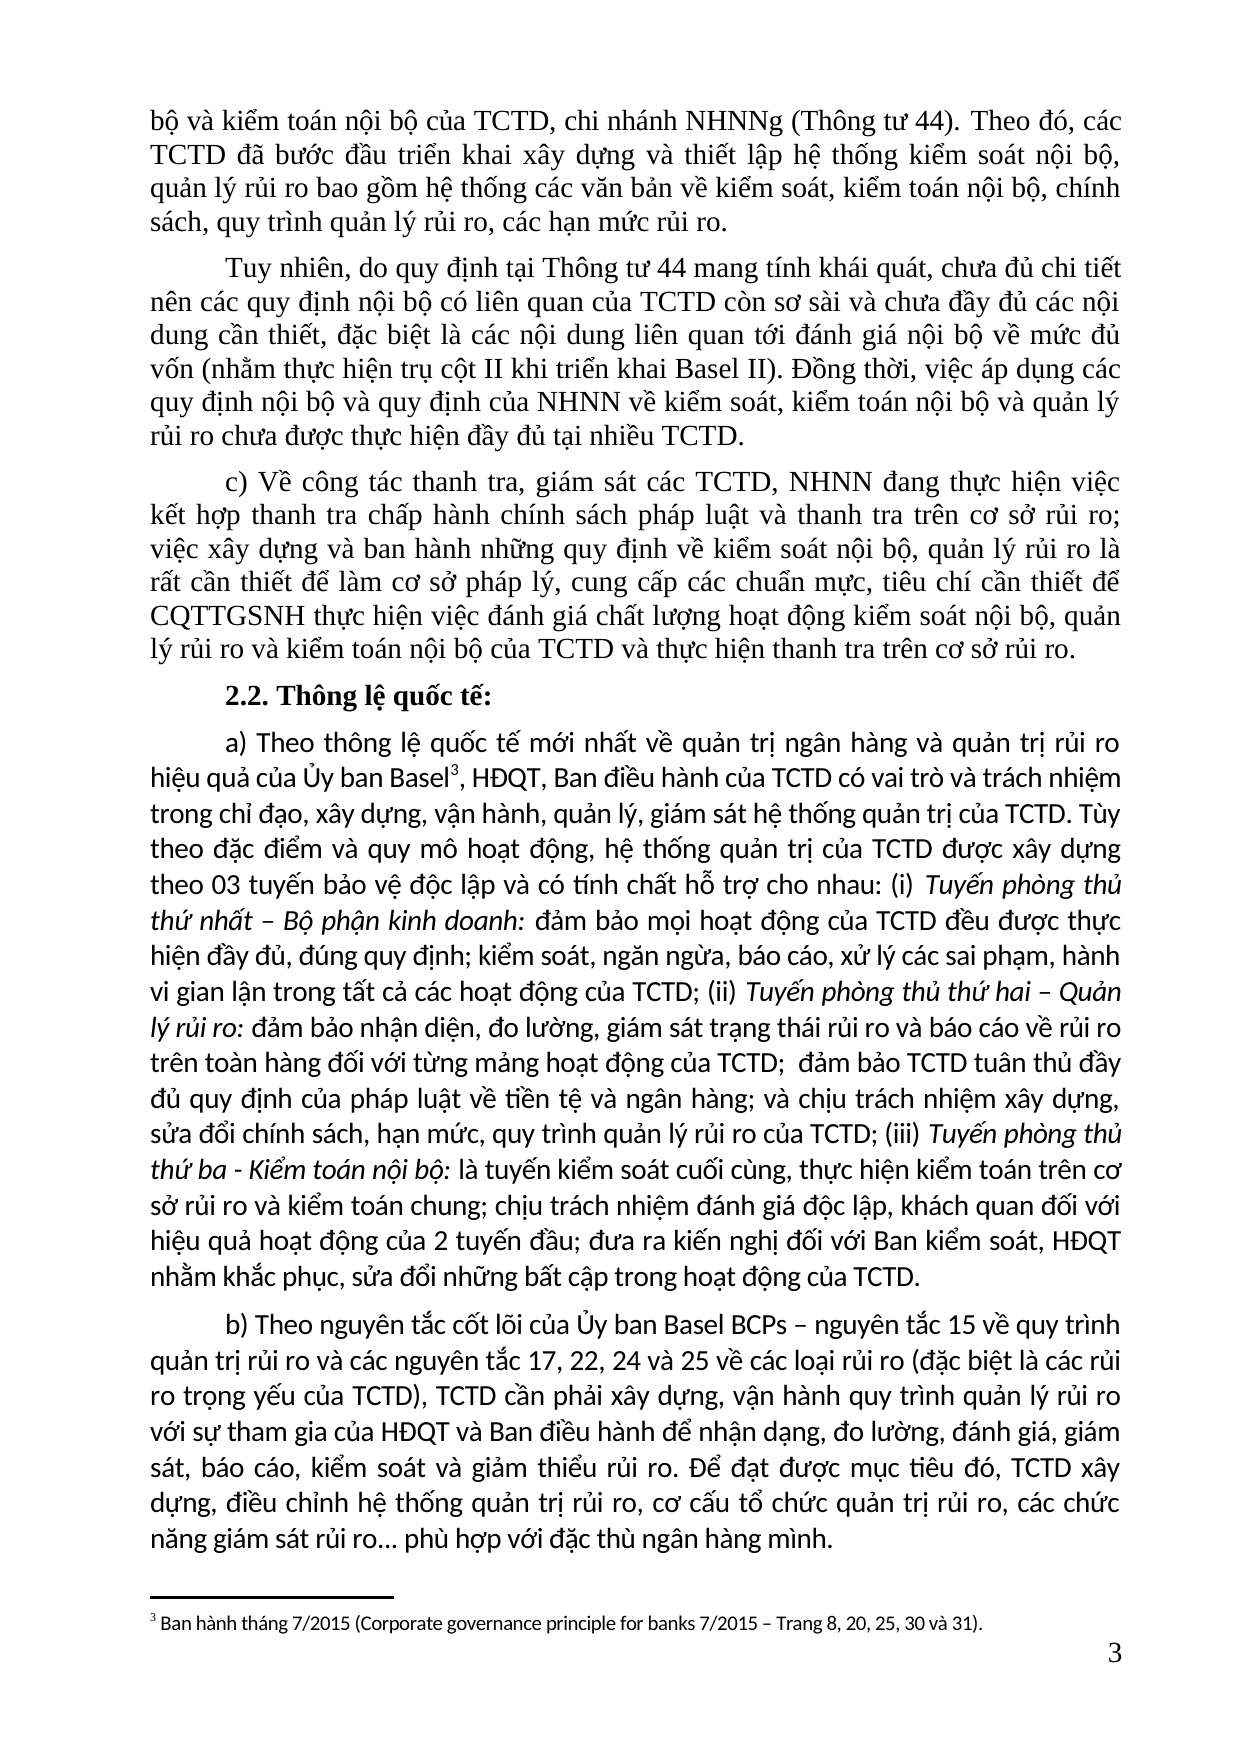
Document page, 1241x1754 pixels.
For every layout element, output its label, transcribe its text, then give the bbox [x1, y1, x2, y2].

text 2.2. Thông lệ quốc tế: [150, 678, 1122, 711]
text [150, 103, 1122, 238]
text Tuy nhiên, do quy định tại Thông tư 44 mang tính khái quát, chưa đủ chi tiết nên các quy định nội bộ có liên quan của TCTD còn sơ sài và chưa đầy đủ các nội dung cần thiết, đặc biệt là các nội dung liên quan tới đánh giá nội bộ về mức đủ vốn (nhằm thực hiện trụ cột II khi triển khai Basel II). Đồng thời, việc áp dụng các quy định nội bộ và quy định của NHNN về kiểm soát, kiểm toán nội bộ và quản lý rủi ro chưa được thực hiện đầy đủ tại nhiều TCTD. [150, 250, 1122, 451]
text c) Về công tác thanh tra, giám sát các TCTD, NHNN đang thực hiện việc kết hợp thanh tra chấp hành chính sách pháp luật và thanh tra trên cơ sở rủi ro; việc xây dựng và ban hành những quy định về kiểm soát nội bộ, quản lý rủi ro là rất cần thiết để làm cơ sở pháp lý, cung cấp các chuẩn mực, tiêu chí cần thiết để CQTTGSNH thực hiện việc đánh giá chất lượng hoạt động kiểm soát nội bộ, quản lý rủi ro và kiểm toán nội bộ của TCTD và thực hiện thanh tra trên cơ sở rủi ro. [150, 464, 1122, 665]
text b) Theo nguyên tắc cốt lõi của Ủy ban Basel BCPs – nguyên tắc 15 về quy trình quản trị rủi ro và các nguyên tắc 17, 22, 24 và 25 về các loại rủi ro (đặc biệt là các rủi ro trọng yếu của TCTD), TCTD cần phải xây dựng, vận hành quy trình quản lý rủi ro với sự tham gia của HĐQT và Ban điều hành để nhận dạng, đo lường, đánh giá, giám sát, báo cáo, kiểm soát và giảm thiểu rủi ro. Để đạt được mục tiêu đó, TCTD xây dựng, điều chỉnh hệ thống quản trị rủi ro, cơ cấu tổ chức quản trị rủi ro, các chức năng giám sát rủi ro... phù hợp với đặc thù ngân hàng mình. [150, 1306, 1122, 1556]
text a) Theo thông lệ quốc tế mới nhất về quản trị ngân hàng và quản trị rủi ro hiệu quả của Ủy ban Basel, HĐQT, Ban điều hành của TCTD có vai trò và trách nhiệm trong chỉ đạo, xây dựng, vận hành, quản lý, giám sát hệ thống quản trị của TCTD. Tùy theo đặc điểm và quy mô hoạt động, hệ thống quản trị của TCTD được xây dựng theo 03 tuyến bảo vệ độc lập và có tính chất hỗ trợ cho nhau: (i) Tuyến phòng thủ thứ nhất – Bộ phận kinh doanh: đảm bảo mọi hoạt động của TCTD đều được thực hiện đầy đủ, đúng quy định; kiểm soát, ngăn ngừa, báo cáo, xử lý các sai phạm, hành vi gian lận trong tất cả các hoạt động của TCTD; (ii) Tuyến phòng thủ thứ hai – Quản lý rủi ro: đảm bảo nhận diện, đo lường, giám sát trạng thái rủi ro và báo cáo về rủi ro trên toàn hàng đối với từng mảng hoạt động của TCTD; đảm bảo TCTD tuân thủ đầy đủ quy định của pháp luật về tiền tệ và ngân hàng; và chịu trách nhiệm xây dựng, sửa đổi chính sách, hạn mức, quy trình quản lý rủi ro của TCTD; (iii) Tuyến phòng thủ thứ ba - Kiểm toán nội bộ: là tuyến kiểm soát cuối cùng, thực hiện kiểm toán trên cơ sở rủi ro và kiểm toán chung; chịu trách nhiệm đánh giá độc lập, khách quan đối với hiệu quả hoạt động của 2 tuyến đầu; đưa ra kiến nghị đối với Ban kiểm soát, HĐQT nhằm khắc phục, sửa đổi những bất cập trong hoạt động của TCTD. [150, 724, 1122, 1294]
